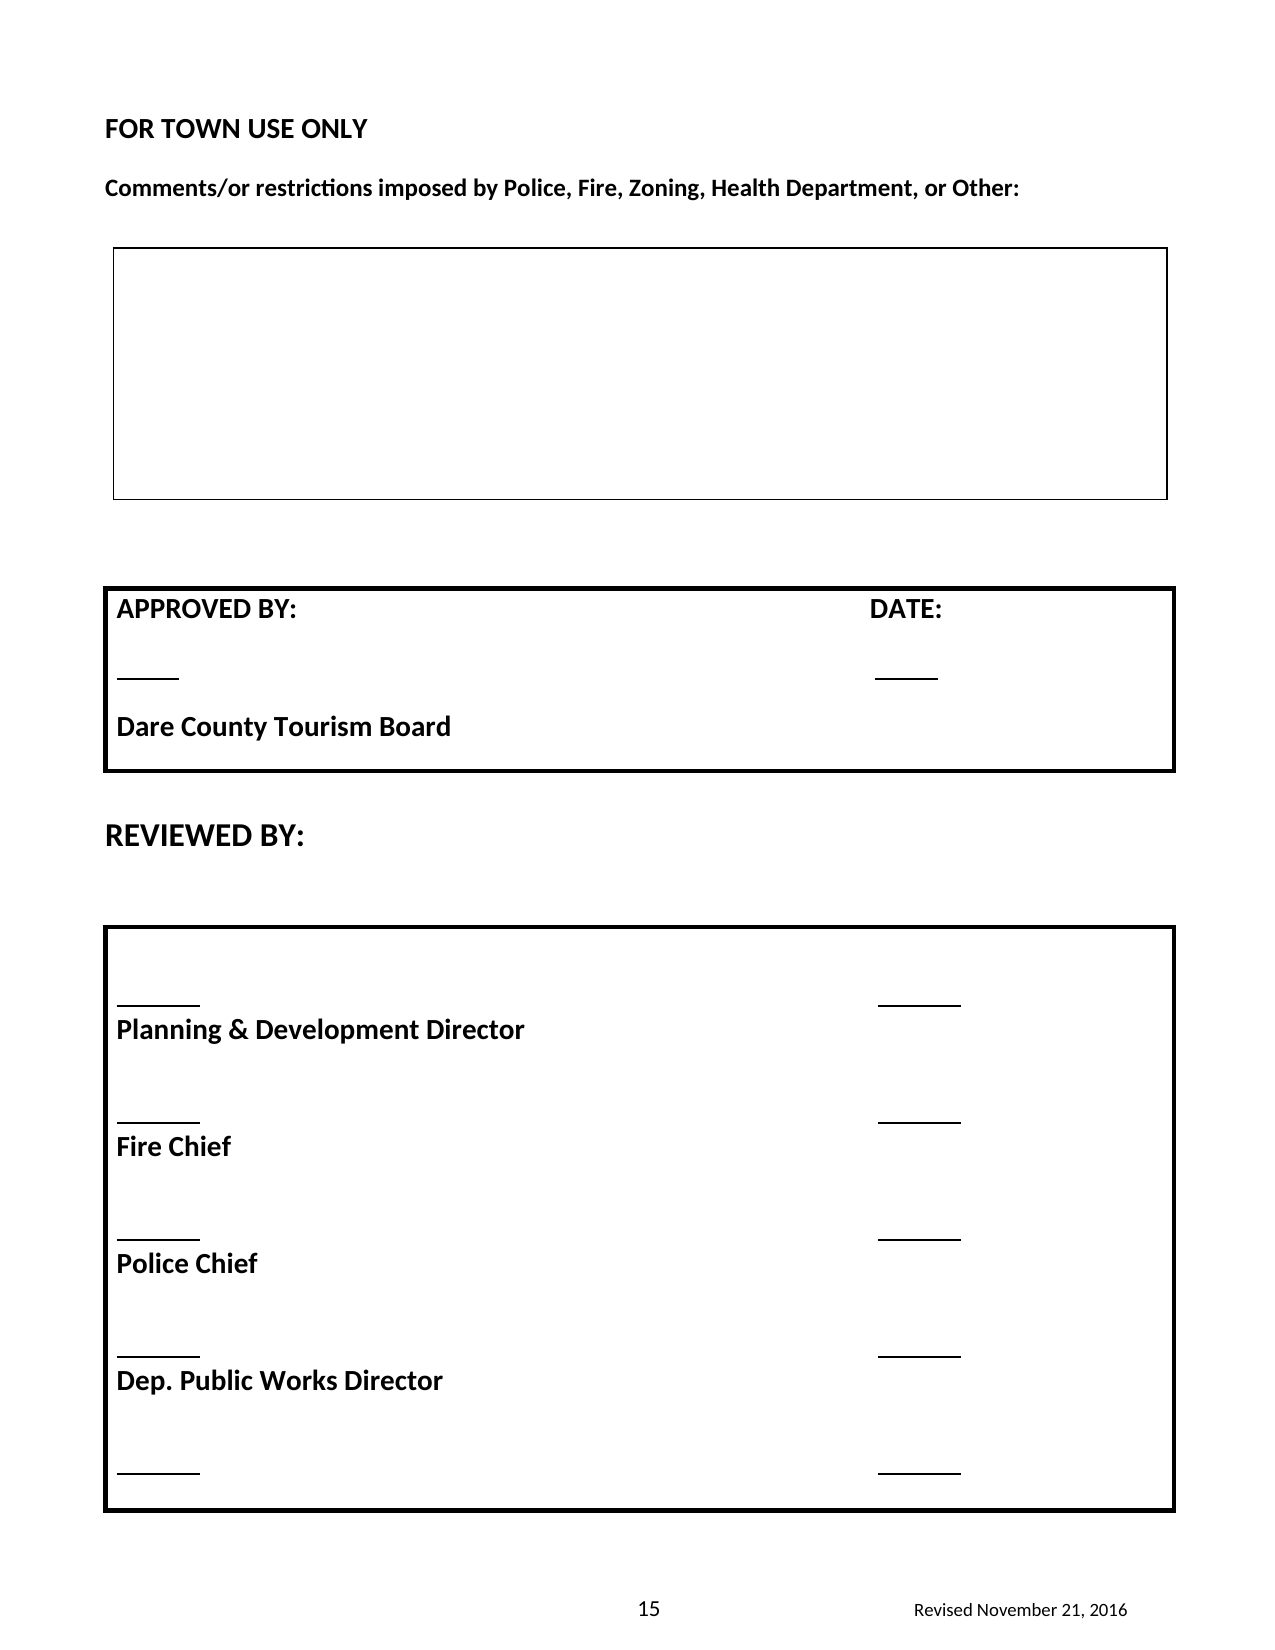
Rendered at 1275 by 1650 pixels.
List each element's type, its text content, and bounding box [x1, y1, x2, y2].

text REVIEWED BY: [105, 814, 1172, 855]
text Comments/or restrictions imposed by Police, Fire, Zoning, Health Department, or Other: [105, 172, 1172, 203]
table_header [108, 929, 1172, 1508]
table_header APPROVED BY: DATE: Dare County Tourism Board [108, 591, 1172, 768]
text FOR TOWN USE ONLY [105, 111, 1172, 146]
